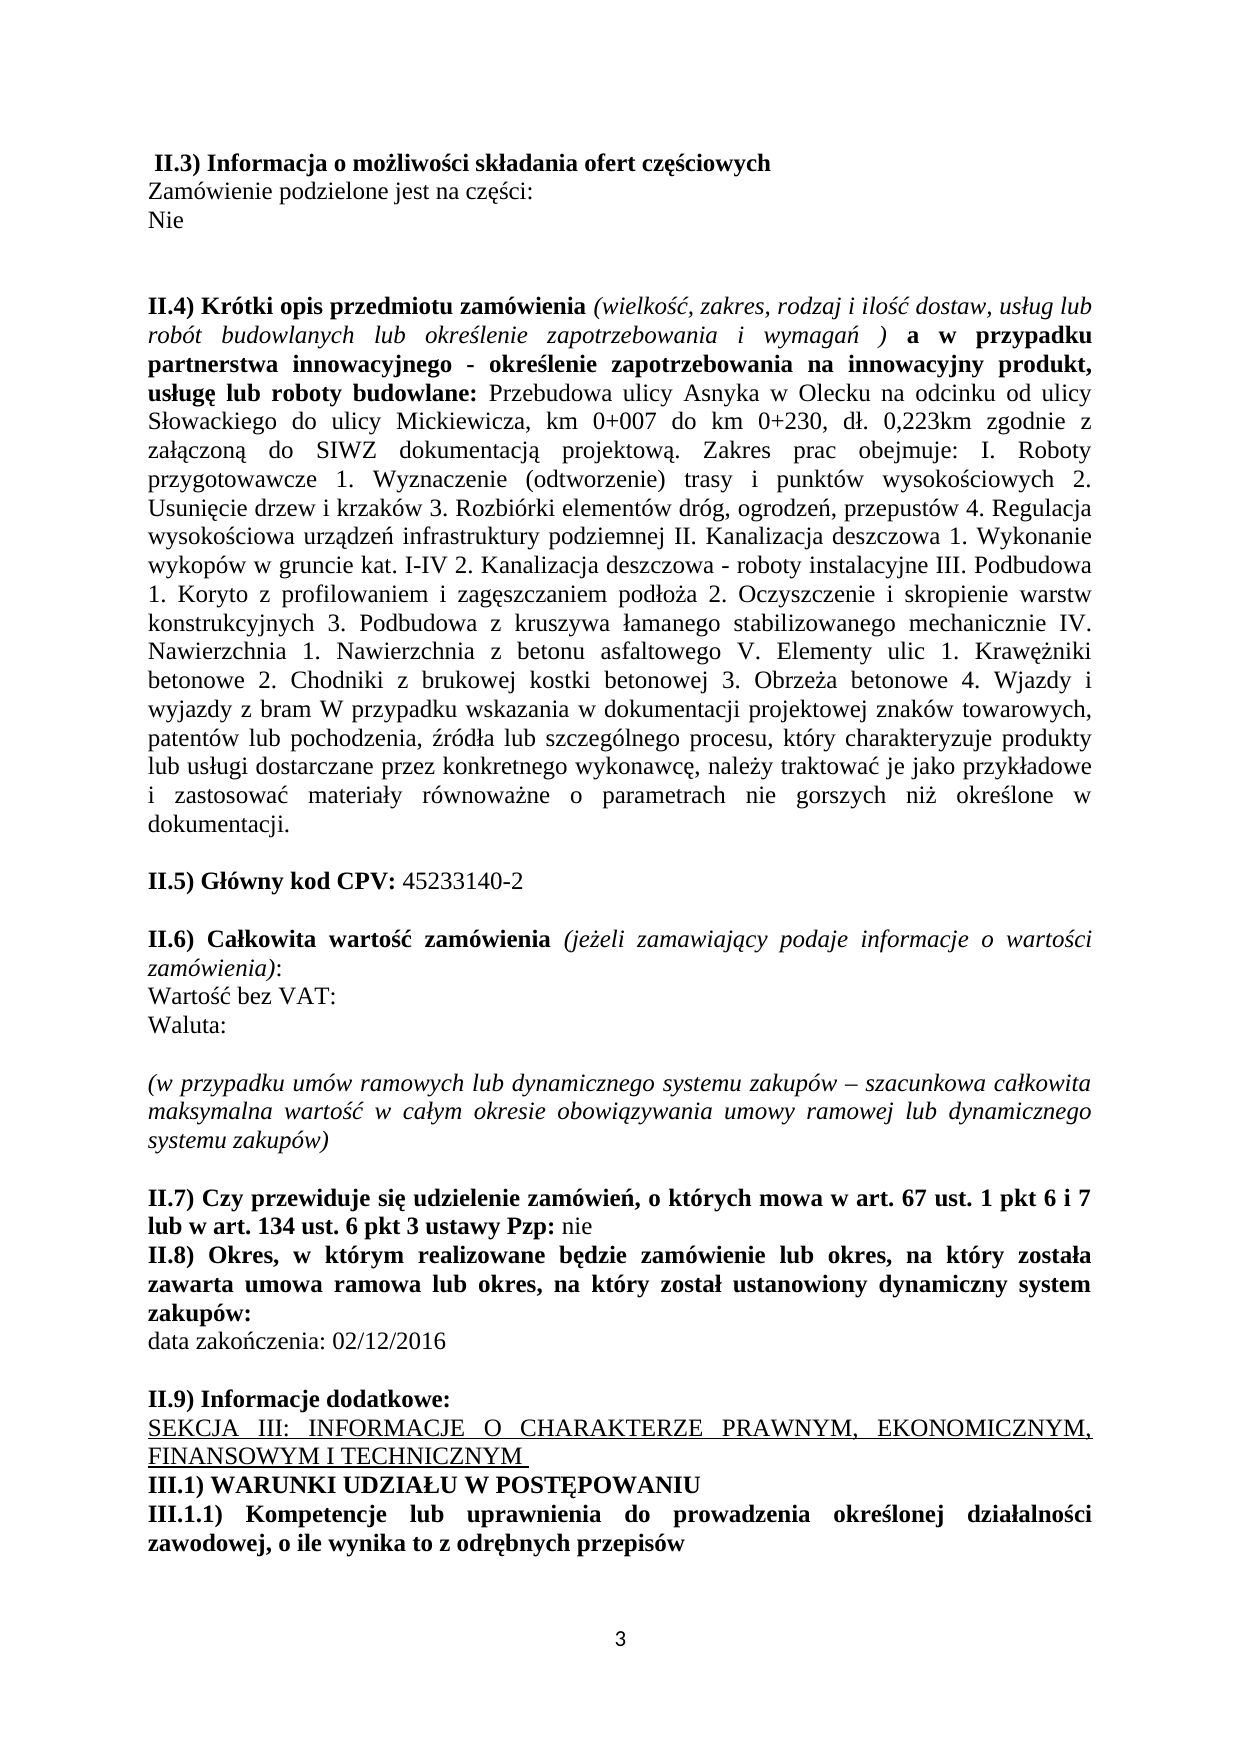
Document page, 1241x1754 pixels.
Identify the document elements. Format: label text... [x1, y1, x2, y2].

text II.8) Okres, w którym realizowane będzie zamówienie lub okres, na który została zawarta umowa ramowa lub okres, na który został ustanowiony dynamiczny system zakupów: [148, 1240, 1093, 1326]
text (w przypadku umów ramowych lub dynamicznego systemu zakupów – szacunkowa całkowita maksymalna wartość w całym okresie obowiązywania umowy ramowej lub dynamicznego systemu zakupów) [148, 1039, 1093, 1154]
text II.4) Krótki opis przedmiotu zamówienia (wielkość, zakres, rodzaj i ilość dostaw, usług lub robót budowlanych lub określenie zapotrzebowania i wymagań ) a w przypadku partnerstwa innowacyjnego - określenie zapotrzebowania na innowacyjny produkt, usługę lub roboty budowlane: Przebudowa ulicy Asnyka w Olecku na odcinku od ulicy Słowackiego do ulicy Mickiewicza, km 0+007 do km 0+230, dł. 0,223km zgodnie z załączoną do SIWZ dokumentacją projektową. Zakres prac obejmuje: I. Roboty przygotowawcze 1. Wyznaczenie (odtworzenie) trasy i punktów wysokościowych 2. Usunięcie drzew i krzaków 3. Rozbiórki elementów dróg, ogrodzeń, przepustów 4. Regulacja wysokościowa urządzeń infrastruktury podziemnej II. Kanalizacja deszczowa 1. Wykonanie wykopów w gruncie kat. I-IV 2. Kanalizacja deszczowa - roboty instalacyjne III. Podbudowa 1. Koryto z profilowaniem i zagęszczaniem podłoża 2. Oczyszczenie i skropienie warstw konstrukcyjnych 3. Podbudowa z kruszywa łamanego stabilizowanego mechanicznie IV. Nawierzchnia 1. Nawierzchnia z betonu asfaltowego V. Elementy ulic 1. Krawężniki betonowe 2. Chodniki z brukowej kostki betonowej 3. Obrzeża betonowe 4. Wjazdy i wyjazdy z bram W przypadku wskazania w dokumentacji projektowej znaków towarowych, patentów lub pochodzenia, źródła lub szczególnego procesu, który charakteryzuje produkty lub usługi dostarczane przez konkretnego wykonawcę, należy traktować je jako przykładowe i zastosować materiały równoważne o parametrach nie gorszych niż określone w dokumentacji. II.5) Główny kod CPV: 45233140-2 [148, 234, 1093, 895]
text II.9) Informacje dodatkowe: [148, 1355, 1093, 1413]
text Zamówienie podzielone jest na części: [148, 176, 1093, 205]
text Nie [148, 205, 1093, 234]
text SEKCJA III: INFORMACJE O CHARAKTERZE PRAWNYM, EKONOMICZNYM, FINANSOWYM I TECHNICZNYM [148, 1439, 1093, 1470]
text III.1.1) Kompetencje lub uprawnienia do prowadzenia określonej działalności zawodowej, o ile wynika to z odrębnych przepisów [148, 1499, 1093, 1556]
text II.7) Czy przewiduje się udzielenie zamówień, o których mowa w art. 67 ust. 1 pkt 6 i 7 lub w art. 134 ust. 6 pkt 3 ustawy Pzp: nie [148, 1154, 1093, 1240]
text SEKCJA III: INFORMACJE O CHARAKTERZE PRAWNYM, EKONOMICZNYM, FINANSOWYM I TECHNICZNYM [148, 1413, 1093, 1438]
text data zakończenia: 02/12/2016 [148, 1326, 1093, 1355]
text II.3) Informacja o możliwości składania ofert częściowych [148, 148, 1093, 176]
text III.1) WARUNKI UDZIAŁU W POSTĘPOWANIU [148, 1470, 1093, 1499]
text Waluta: [148, 1010, 1093, 1039]
text II.6) Całkowita wartość zamówienia (jeżeli zamawiający podaje informacje o wartości zamówienia): Wartość bez VAT: [148, 895, 1093, 1010]
